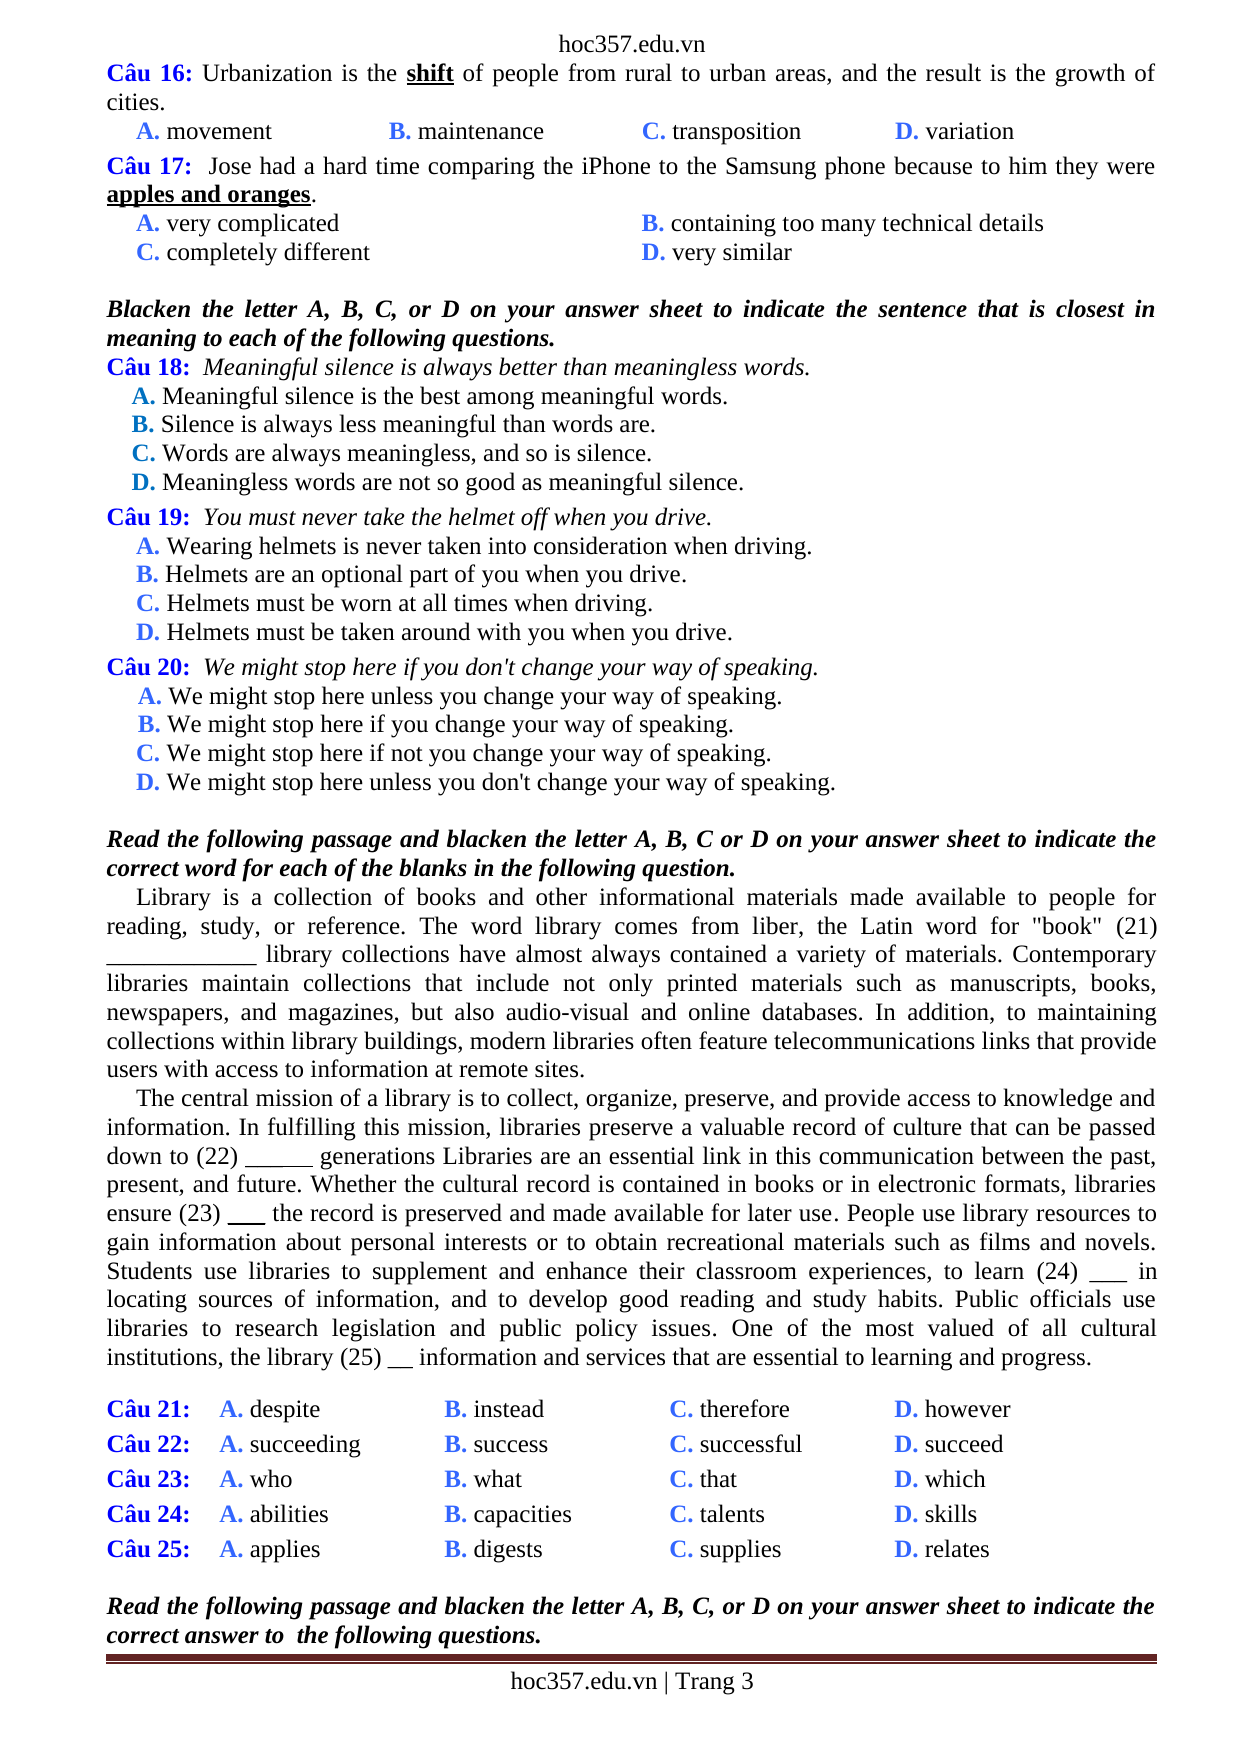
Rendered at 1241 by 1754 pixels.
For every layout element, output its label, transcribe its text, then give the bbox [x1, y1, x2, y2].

text D. Meaningless words are not so good as meaningful silence. [106, 467, 1157, 496]
text D. We might stop here unless you don't change your way of speaking. [106, 767, 1157, 796]
text A. Wearing helmets is never taken into consideration when driving. [106, 531, 1157, 559]
text B. We might stop here if you change your way of speaking. [106, 709, 1157, 738]
text D. Helmets must be taken around with you when you drive. [106, 617, 1157, 646]
text A. very complicated B. containing too many technical details [106, 208, 1157, 237]
text C. Helmets must be worn at all times when driving. [106, 588, 1157, 617]
text A. movement B. maintenance C. transposition D. variation [106, 116, 1157, 144]
text A. Meaningful silence is the best among meaningful words. [106, 381, 1157, 409]
text Câu 25: A. applies B. digests C. supplies D. relates [106, 1534, 1157, 1563]
text A. We might stop here unless you change your way of speaking. [106, 681, 1157, 709]
text Read the following passage and blacken the letter A, B, C or D on your answer sheet to indicate the correct word for each of the blanks in the following question. [106, 824, 1157, 882]
text Câu 22: A. succeeding B. success C. successful D. succeed [106, 1429, 1157, 1458]
text Read the following passage and blacken the letter A, B, C, or D on your answer sheet to indicate the correct answer to the following questions. [106, 1591, 1157, 1649]
text C. completely different D. very similar [106, 237, 1157, 266]
text Library is a collection of books and other informational materials made available to people for reading, study, or reference. The word library comes from liber, the Latin word for "book" (21) ____________ library collections have almost always contained a variety of materials. Contemporary libraries maintain collections that include not only printed materials such as manuscripts, books, newspapers, and magazines, but also audio-visual and online databases. In addition, to maintaining collections within library buildings, modern libraries often feature telecommunications links that provide users with access to information at remote sites. [106, 882, 1157, 1083]
text Câu 24: A. abilities B. capacities C. talents D. skills [106, 1499, 1157, 1528]
text Câu 20: We might stop here if you don't change your way of speaking. [106, 652, 1157, 681]
text Blacken the letter A, B, C, or D on your answer sheet to indicate the sentence that is closest in meaning to each of the following questions. [106, 294, 1157, 352]
text Câu 19: You must never take the helmet off when you drive. [106, 502, 1157, 531]
text C. We might stop here if not you change your way of speaking. [106, 738, 1157, 767]
text C. Words are always meaningless, and so is silence. [106, 438, 1157, 467]
text Câu 18: Meaningful silence is always better than meaningless words. [106, 352, 1157, 381]
text Câu 21: A. despite B. instead C. therefore D. however [106, 1394, 1157, 1423]
text Câu 23: A. who B. what C. that D. which [106, 1464, 1157, 1493]
text B. Helmets are an optional part of you when you drive. [106, 559, 1157, 588]
text B. Silence is always less meaningful than words are. [106, 409, 1157, 438]
text Câu 16: Urbanization is the shift of people from rural to urban areas, and the result is the growth of cities. [106, 58, 1157, 116]
text Câu 17: Jose had a hard time comparing the iPhone to the Samsung phone because to him they were apples and oranges. [106, 151, 1157, 208]
text The central mission of a library is to collect, organize, preserve, and provide access to knowledge and information. In fulfilling this mission, libraries preserve a valuable record of culture that can be passed down to (22) ___ generations Libraries are an essential link in this communication between the past, present, and future. Whether the cultural record is contained in books or in electronic formats, libraries ensure (23) ___ the record is preserved and made available for later use. People use library resources to gain information about personal interests or to obtain recreational materials such as films and novels. Students use libraries to supplement and enhance their classroom experiences, to learn (24) ___ in locating sources of information, and to develop good reading and study habits. Public officials use libraries to research legislation and public policy issues. One of the most valued of all cultural institutions, the library (25) __ information and services that are essential to learning and progress. [106, 1083, 1157, 1371]
